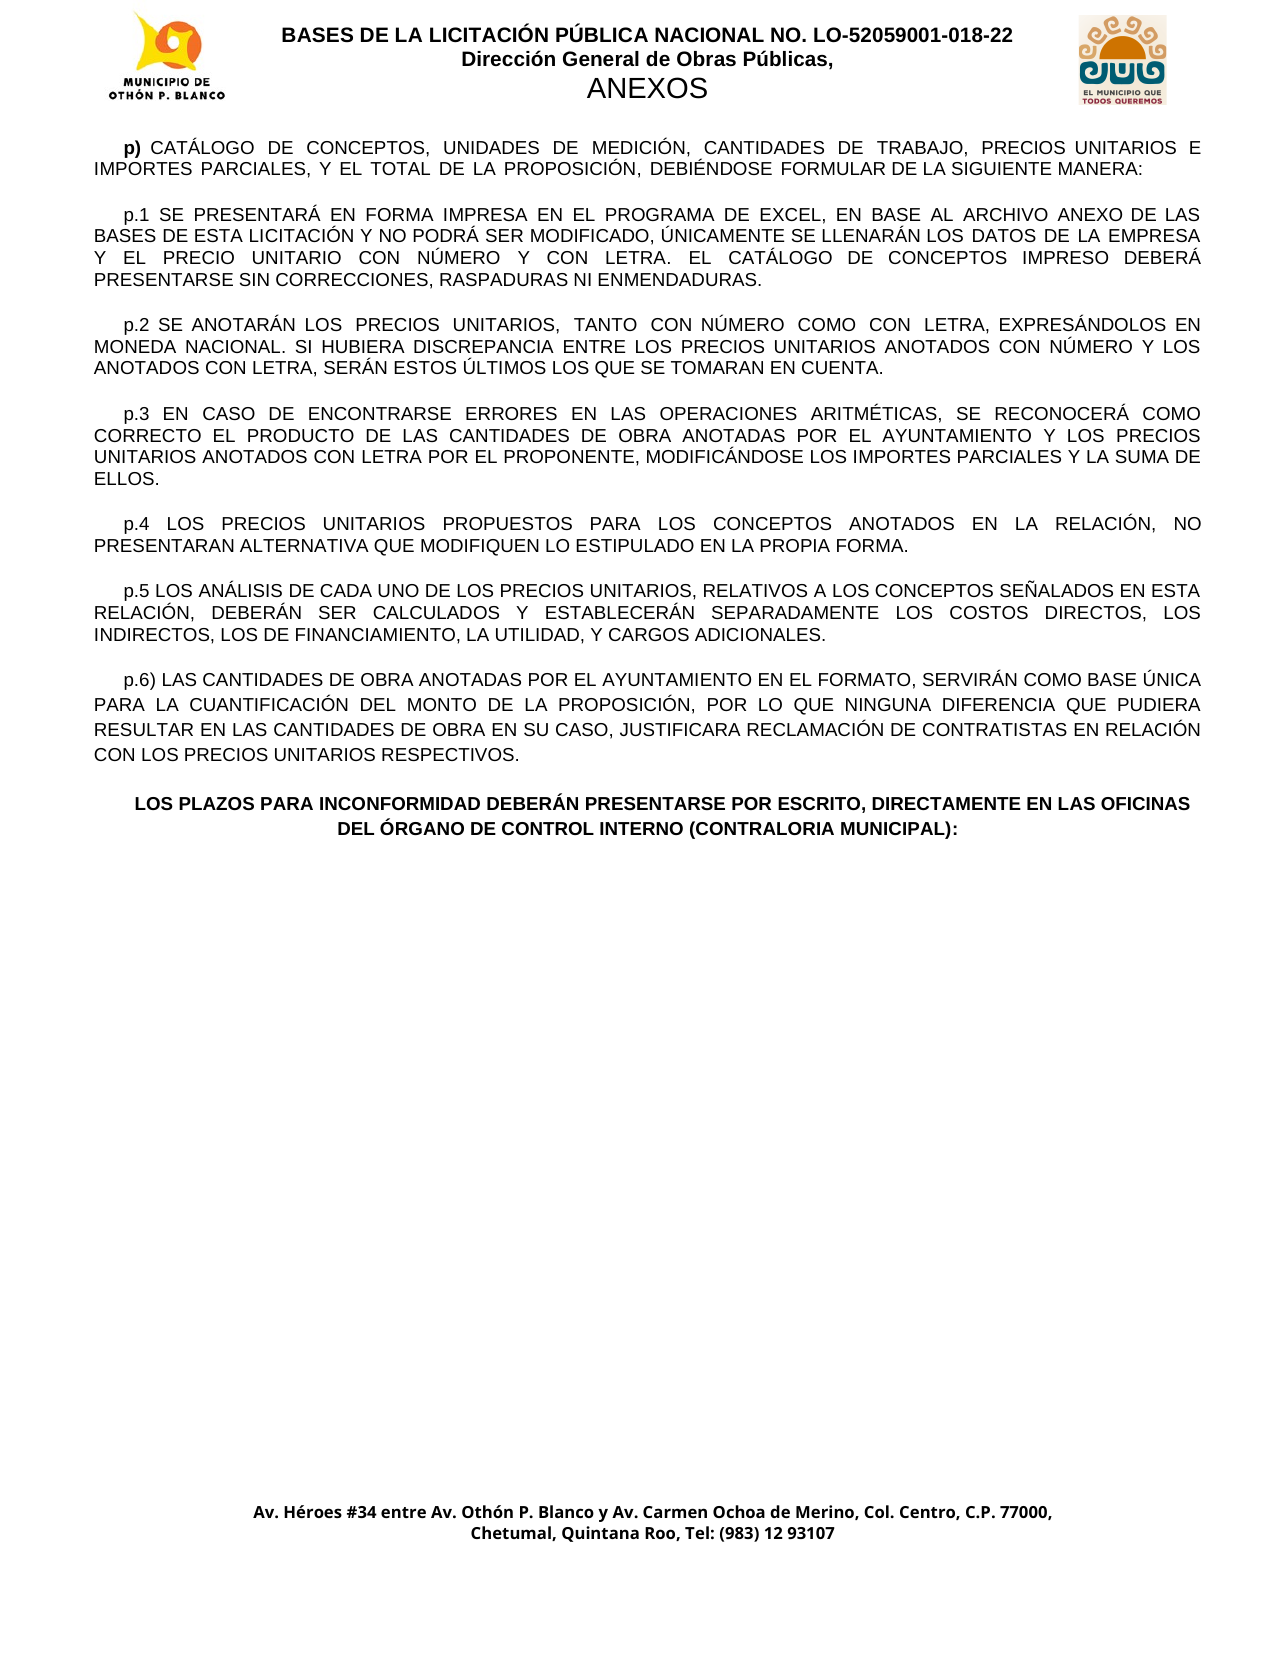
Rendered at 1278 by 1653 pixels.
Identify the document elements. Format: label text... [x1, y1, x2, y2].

text p.4 LOS PRECIOS UNITARIOS PROPUESTOS PARA LOS CONCEPTOS ANOTADOS EN LA RELACIÓN, NO PRESENTARAN ALTERNATIVA QUE MODIFIQUEN LO ESTIPULADO EN LA PROPIA FORMA. [94, 513, 1201, 556]
picture [1078, 15, 1167, 105]
text p) CATÁLOGO DE CONCEPTOS, UNIDADES DE MEDICIÓN, CANTIDADES DE TRABAJO, PRECIOS UNITARIOS E IMPORTES PARCIALES, Y EL TOTAL DE LA PROPOSICIÓN, DEBIÉNDOSE FORMULAR DE LA SIGUIENTE MANERA: [94, 137, 1201, 180]
text p.2 SE ANOTARÁN LOS PRECIOS UNITARIOS, TANTO CON NÚMERO COMO CON LETRA, EXPRESÁNDOLOS EN MONEDA NACIONAL. SI HUBIERA DISCREPANCIA ENTRE LOS PRECIOS UNITARIOS ANOTADOS CON NÚMERO Y LOS ANOTADOS CON LETRA, SERÁN ESTOS ÚLTIMOS LOS QUE SE TOMARAN EN CUENTA. [94, 314, 1201, 379]
text p.6) LAS CANTIDADES DE OBRA ANOTADAS POR EL AYUNTAMIENTO EN EL FORMATO, SERVIRÁN COMO BASE ÚNICA PARA LA CUANTIFICACIÓN DEL MONTO DE LA PROPOSICIÓN, POR LO QUE NINGUNA DIFERENCIA QUE PUDIERA RESULTAR EN LAS CANTIDADES DE OBRA EN SU CASO, JUSTIFICARA RECLAMACIÓN DE CONTRATISTAS EN RELACIÓN CON LOS PRECIOS UNITARIOS RESPECTIVOS. [94, 669, 1201, 765]
text p.5 LOS ANÁLISIS DE CADA UNO DE LOS PRECIOS UNITARIOS, RELATIVOS A LOS CONCEPTOS SEÑALADOS EN ESTA RELACIÓN, DEBERÁN SER CALCULADOS Y ESTABLECERÁN SEPARADAMENTE LOS COSTOS DIRECTOS, LOS INDIRECTOS, LOS DE FINANCIAMIENTO, LA UTILIDAD, Y CARGOS ADICIONALES. [94, 580, 1201, 645]
text p.1 SE PRESENTARÁ EN FORMA IMPRESA EN EL PROGRAMA DE EXCEL, EN BASE AL ARCHIVO ANEXO DE LAS BASES DE ESTA LICITACIÓN Y NO PODRÁ SER MODIFICADO, ÚNICAMENTE SE LLENARÁN LOS DATOS DE LA EMPRESA Y EL PRECIO UNITARIO CON NÚMERO Y CON LETRA. EL CATÁLOGO DE CONCEPTOS IMPRESO DEBERÁ PRESENTARSE SIN CORRECCIONES, RASPADURAS NI ENMENDADURAS. [94, 204, 1201, 290]
picture [104, 0, 237, 114]
text LOS PLAZOS PARA INCONFORMIDAD DEBERÁN PRESENTARSE POR ESCRITO, DIRECTAMENTE EN LAS OFICINAS DEL ÓRGANO DE CONTROL INTERNO (CONTRALORIA MUNICIPAL): [94, 793, 1201, 839]
text p.3 EN CASO DE ENCONTRARSE ERRORES EN LAS OPERACIONES ARITMÉTICAS, SE RECONOCERÁ COMO CORRECTO EL PRODUCTO DE LAS CANTIDADES DE OBRA ANOTADAS POR EL AYUNTAMIENTO Y LOS PRECIOS UNITARIOS ANOTADOS CON LETRA POR EL PROPONENTE, MODIFICÁNDOSE LOS IMPORTES PARCIALES Y LA SUMA DE ELLOS. [94, 403, 1201, 489]
